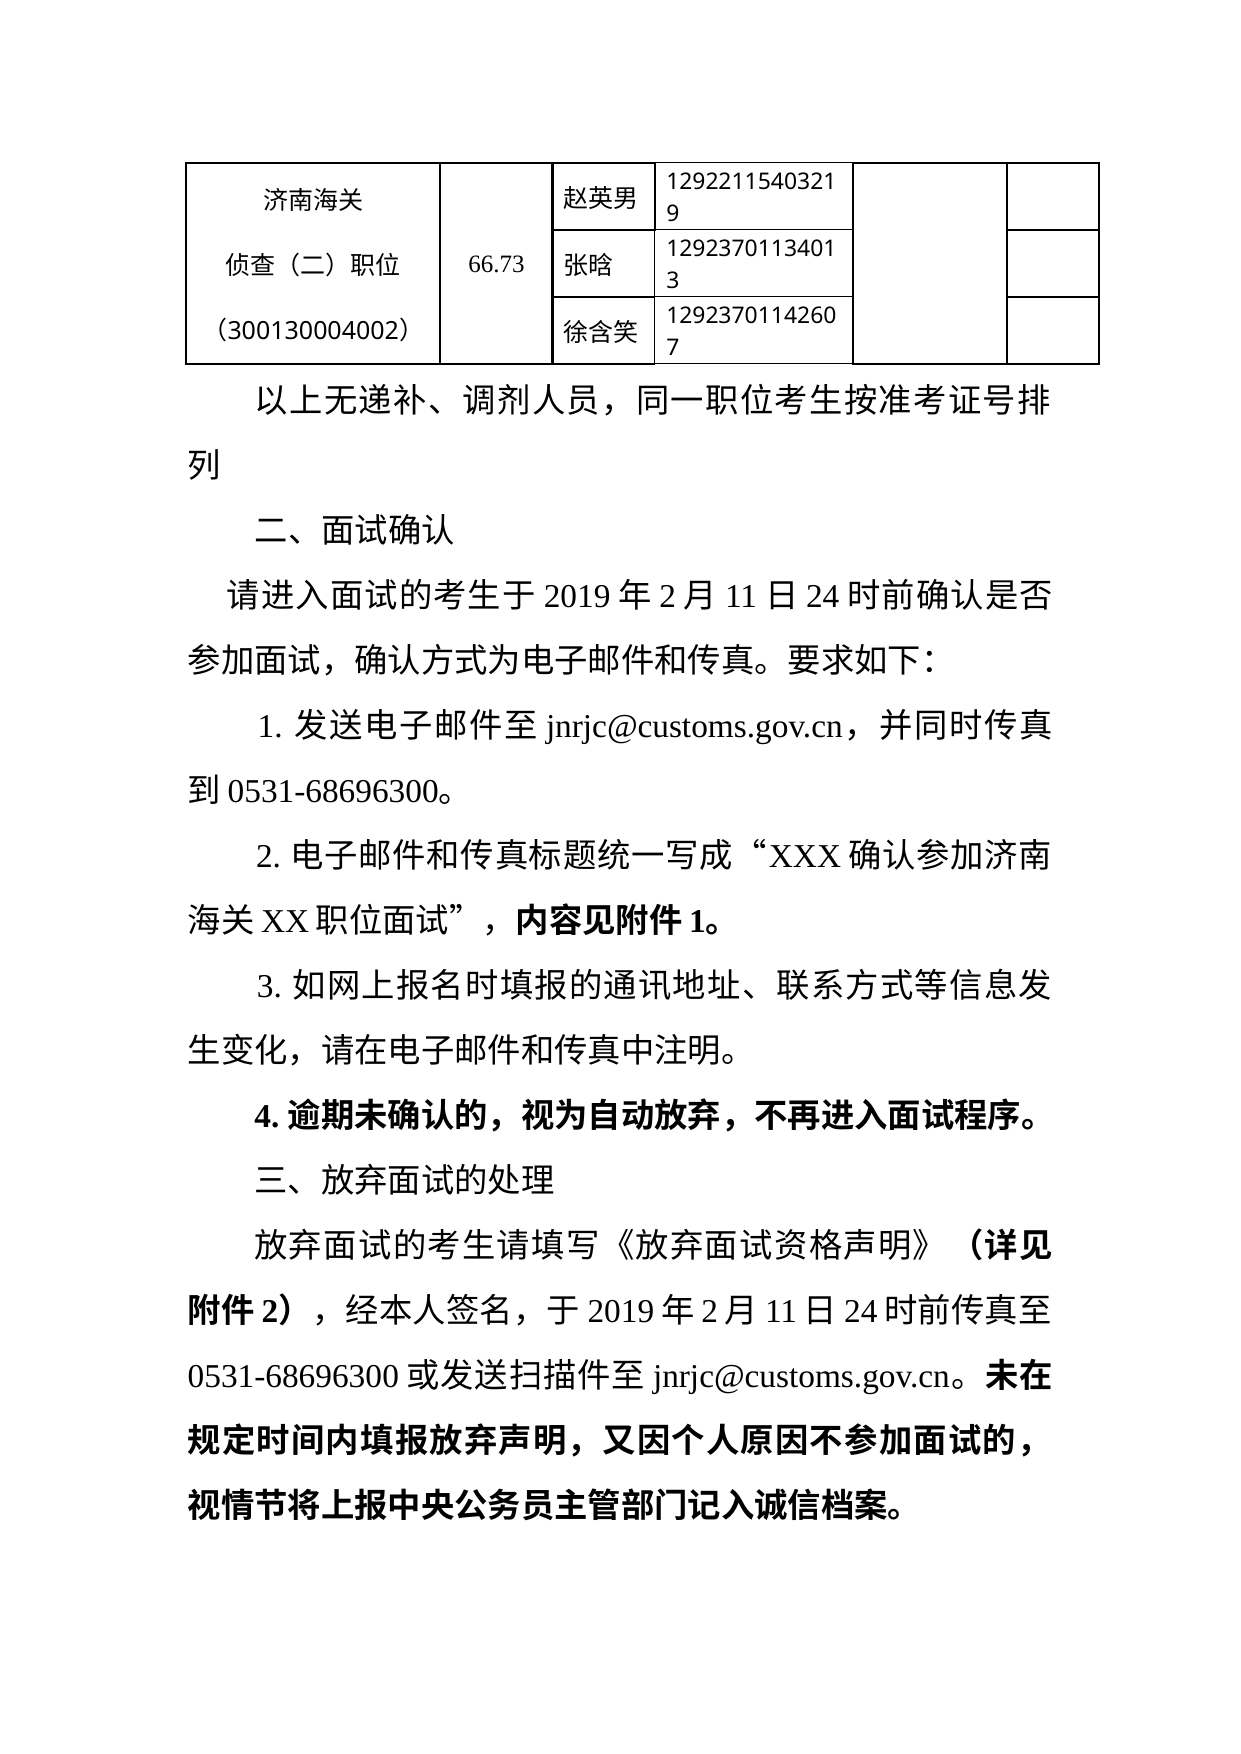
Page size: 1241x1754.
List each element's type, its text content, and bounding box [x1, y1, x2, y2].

table_cell 12922115403219 [656, 163, 852, 229]
text 二、面试确认 [187, 495, 1053, 560]
text 请进入面试的考生于2019年2月11日24时前确认是否参加面试，确认方式为电子邮件和传真。要求如下： [187, 560, 1053, 690]
table_cell 12923701142607 [655, 297, 852, 363]
table_cell 66.73 [441, 164, 551, 363]
text 2. 电子邮件和传真标题统一写成“XXX确认参加济南海关XX职位面试”，内容见附件1。 [187, 820, 1053, 950]
table_cell [1008, 164, 1098, 229]
table_cell 12923701134013 [655, 230, 852, 296]
table_cell 徐含笑 [554, 298, 654, 363]
text 三、放弃面试的处理 [187, 1145, 1053, 1210]
table_cell 张晗 [554, 231, 654, 296]
table_cell [1008, 298, 1098, 363]
table_cell 赵英男 [554, 164, 654, 229]
text 放弃面试的考生请填写《放弃面试资格声明》（详见附件2），经本人签名，于2019年2月11日24时前传真至0531-68696300或发送扫描件至jnrjc@customs.gov.cn。未在规定时间内填报放弃声明，又因个人原因不参加面试的，视情节将上报中央公务员主管部门记入诚信档案。 [187, 1210, 1053, 1535]
table_cell 济南海关 侦查（二）职位（300130004002） [187, 164, 439, 363]
text 3. 如网上报名时填报的通讯地址、联系方式等信息发生变化，请在电子邮件和传真中注明。 [187, 950, 1053, 1080]
text 1. 发送电子邮件至jnrjc@customs.gov.cn，并同时传真到0531-68696300。 [187, 690, 1053, 820]
table_cell [1008, 231, 1098, 296]
text 以上无递补、调剂人员，同一职位考生按准考证号排列 [187, 365, 1053, 495]
text 4. 逾期未确认的，视为自动放弃，不再进入面试程序。 [187, 1080, 1053, 1145]
